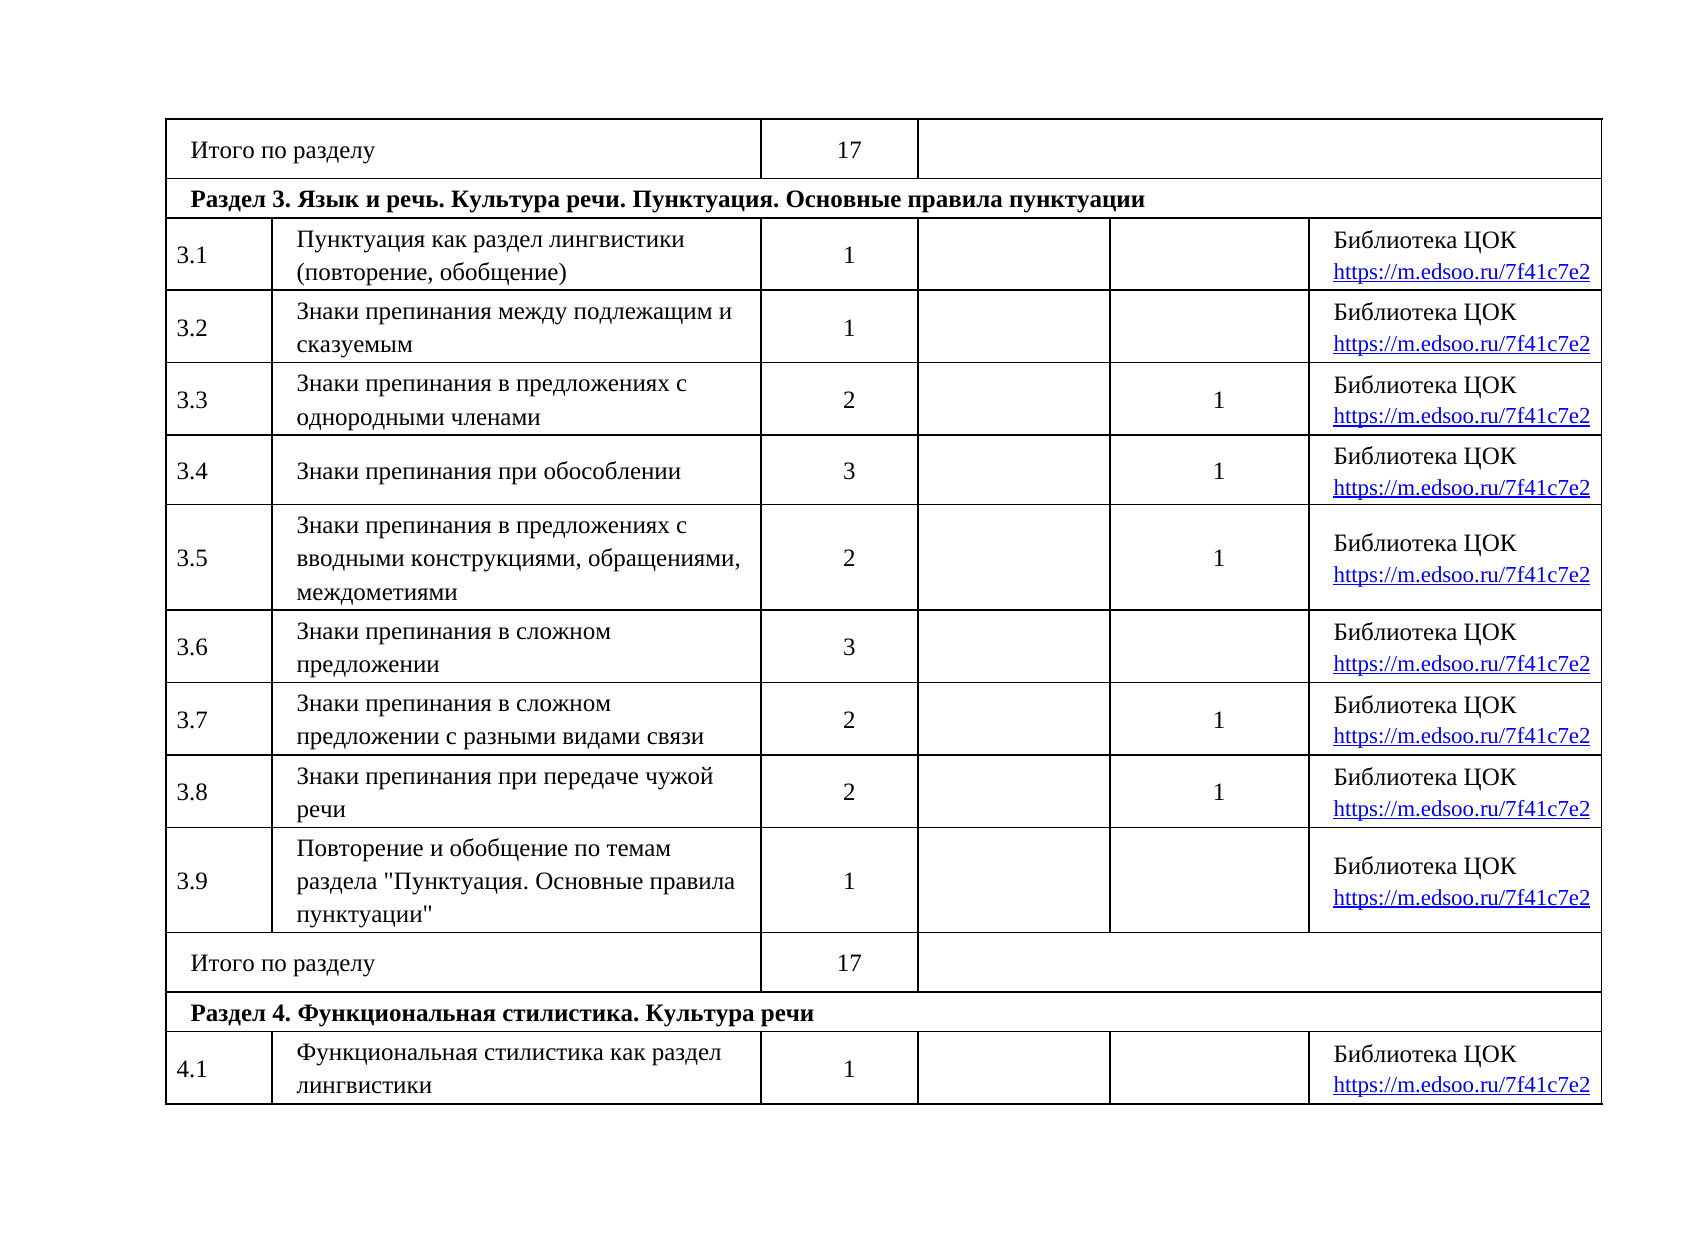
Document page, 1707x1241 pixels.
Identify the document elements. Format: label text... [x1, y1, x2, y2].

table_cell 3.7 [167, 683, 271, 754]
table_cell Библиотека ЦОК https://m.edsoo.ru/7f41c7e2 [1310, 611, 1601, 682]
table_cell 3.8 [167, 756, 271, 826]
table_cell Знаки препинания в сложном предложении с разными видами связи [273, 683, 760, 754]
table_cell 3.2 [167, 291, 271, 362]
table_cell Знаки препинания между подлежащим и сказуемым [273, 291, 760, 362]
table_cell [919, 933, 1601, 991]
table_cell 1 [1111, 505, 1308, 609]
table_cell [1111, 828, 1308, 932]
table_cell Знаки препинания при передаче чужой речи [273, 756, 760, 826]
table_cell 17 [762, 120, 917, 178]
table_cell Библиотека ЦОК https://m.edsoo.ru/7f41c7e2 [1310, 505, 1601, 609]
table_cell Повторение и обобщение по темам раздела "Пунктуация. Основные правила пунктуации" [273, 828, 760, 932]
table_cell 1 [1111, 756, 1308, 826]
table_cell [919, 436, 1109, 504]
table_cell 17 [762, 933, 917, 991]
table_cell Библиотека ЦОК https://m.edsoo.ru/7f41c7e2 [1310, 683, 1601, 754]
table_cell [919, 291, 1109, 362]
table_cell Раздел 4. Функциональная стилистика. Культура речи [167, 993, 1601, 1031]
table_cell [919, 363, 1109, 434]
table_cell [1111, 219, 1308, 289]
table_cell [1310, 1032, 1601, 1103]
table_cell 2 [762, 505, 917, 609]
table_cell Знаки препинания в сложном предложении [273, 611, 760, 682]
table_cell [919, 219, 1109, 289]
table_cell Библиотека ЦОК https://m.edsoo.ru/7f41c7e2 [1310, 363, 1601, 434]
table_cell [919, 611, 1109, 682]
table_cell 1 [762, 291, 917, 362]
table_cell Библиотека ЦОК https://m.edsoo.ru/7f41c7e2 [1310, 291, 1601, 362]
table_cell [919, 120, 1601, 178]
table_cell [919, 756, 1109, 826]
table_cell [919, 683, 1109, 754]
table_cell Библиотека ЦОК https://m.edsoo.ru/7f41c7e2 [1310, 756, 1601, 826]
table_cell 2 [762, 683, 917, 754]
table_cell [1111, 291, 1308, 362]
table_cell 3 [762, 611, 917, 682]
table_cell 2 [762, 756, 917, 826]
table_cell Знаки препинания в предложениях с вводными конструкциями, обращениями, междометиями [273, 505, 760, 609]
table_cell 3.9 [167, 828, 271, 932]
table_cell [919, 828, 1109, 932]
table_cell Знаки препинания при обособлении [273, 436, 760, 504]
table_cell 1 [1111, 436, 1308, 504]
table_cell 3.6 [167, 611, 271, 682]
table_cell Пунктуация как раздел лингвистики (повторение, обобщение) [273, 219, 760, 289]
table_cell [1111, 1032, 1308, 1103]
table_cell 3.3 [167, 363, 271, 434]
table_cell 3.5 [167, 505, 271, 609]
table_cell [919, 505, 1109, 609]
table_cell Раздел 3. Язык и речь. Культура речи. Пунктуация. Основные правила пунктуации [167, 179, 1601, 217]
table_cell Итого по разделу [167, 933, 760, 991]
table_cell Библиотека ЦОК https://m.edsoo.ru/7f41c7e2 [1310, 828, 1601, 932]
table_cell [919, 1032, 1109, 1103]
table_cell 1 [762, 1032, 917, 1103]
table_cell 4.1 [167, 1032, 271, 1103]
table_cell Итого по разделу [167, 120, 760, 178]
table_cell 3 [762, 436, 917, 504]
table_cell 3.4 [167, 436, 271, 504]
table_cell 2 [762, 363, 917, 434]
table_cell 3.1 [167, 219, 271, 289]
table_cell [1310, 219, 1601, 289]
table_cell Функциональная стилистика как раздел лингвистики [273, 1032, 760, 1103]
table_cell 1 [762, 828, 917, 932]
table_cell 1 [762, 219, 917, 289]
table_cell 1 [1111, 683, 1308, 754]
table_cell [1111, 611, 1308, 682]
table_cell Библиотека ЦОК https://m.edsoo.ru/7f41c7e2 [1310, 436, 1601, 504]
table_cell Знаки препинания в предложениях с однородными членами [273, 363, 760, 434]
table_cell 1 [1111, 363, 1308, 434]
